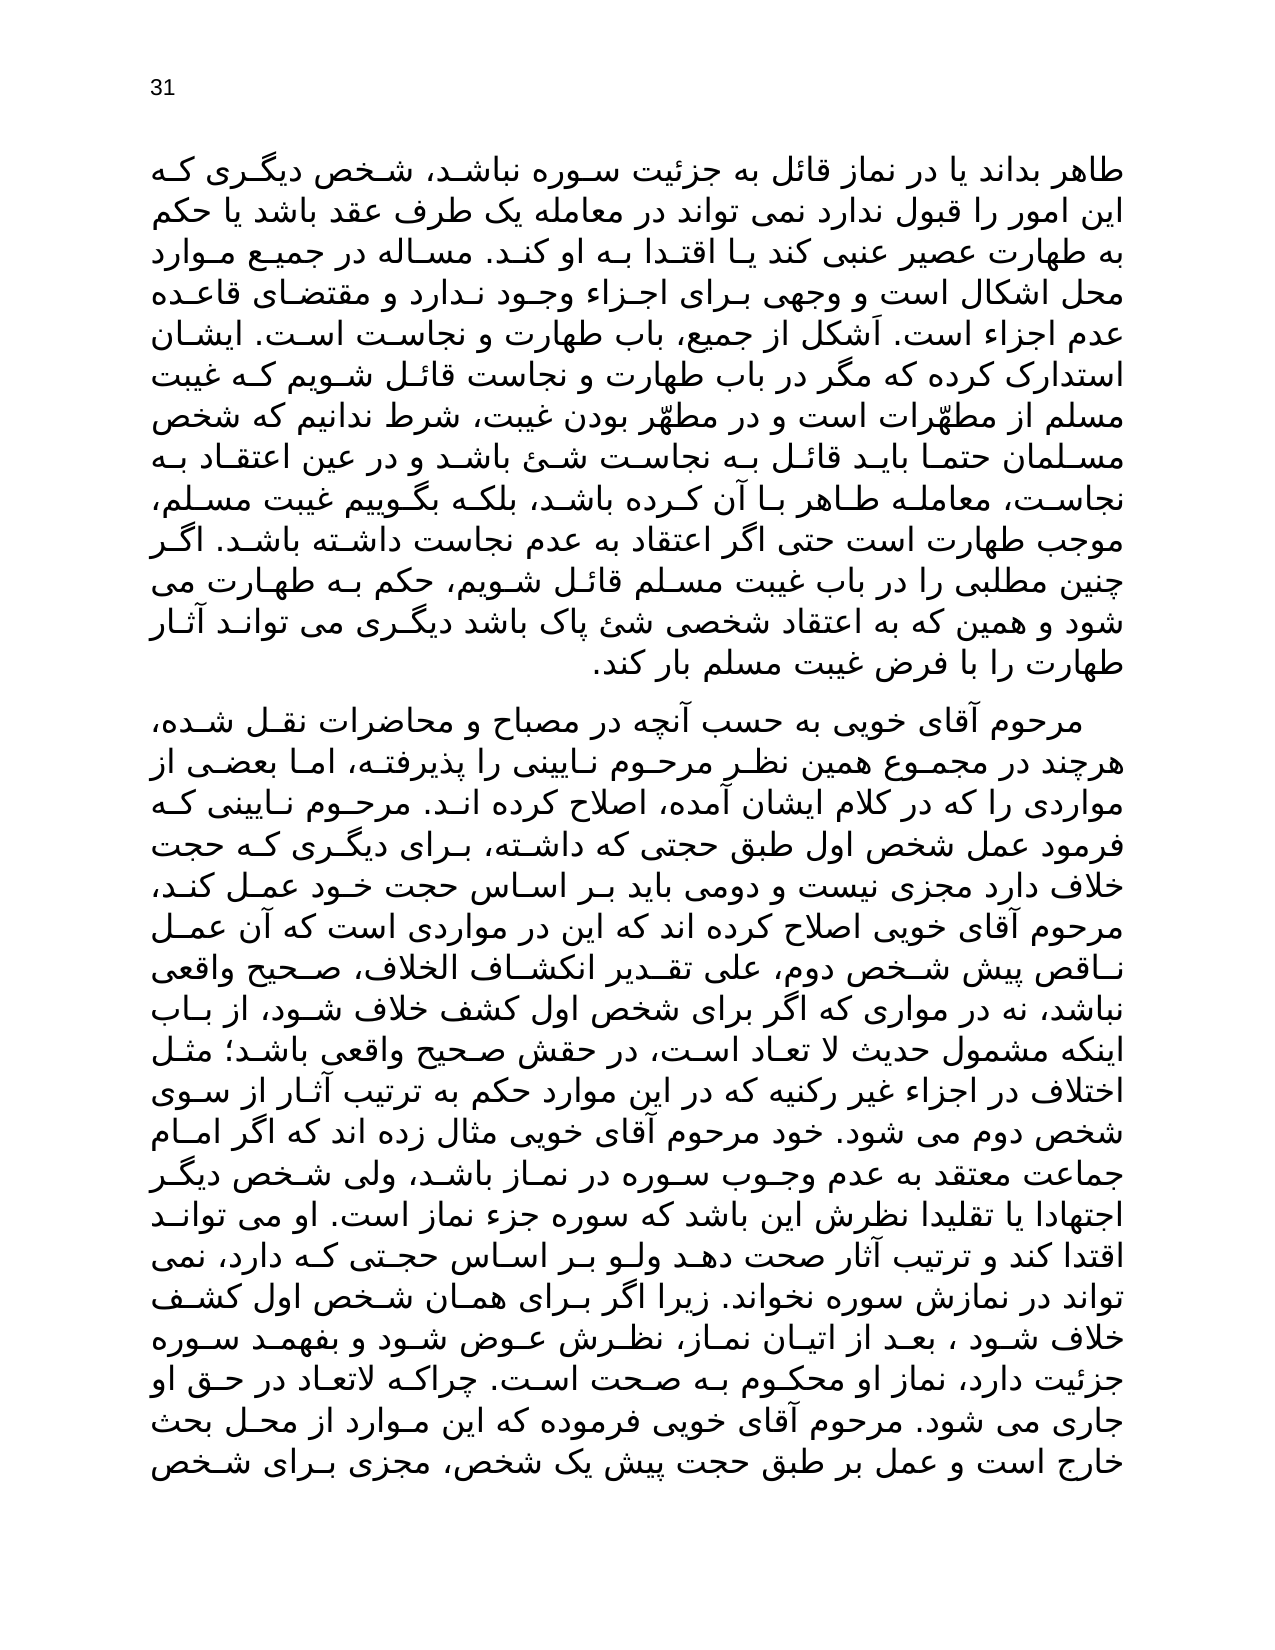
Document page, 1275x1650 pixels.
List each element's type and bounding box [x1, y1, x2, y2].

text [150, 702, 1125, 1481]
text [150, 150, 1125, 683]
